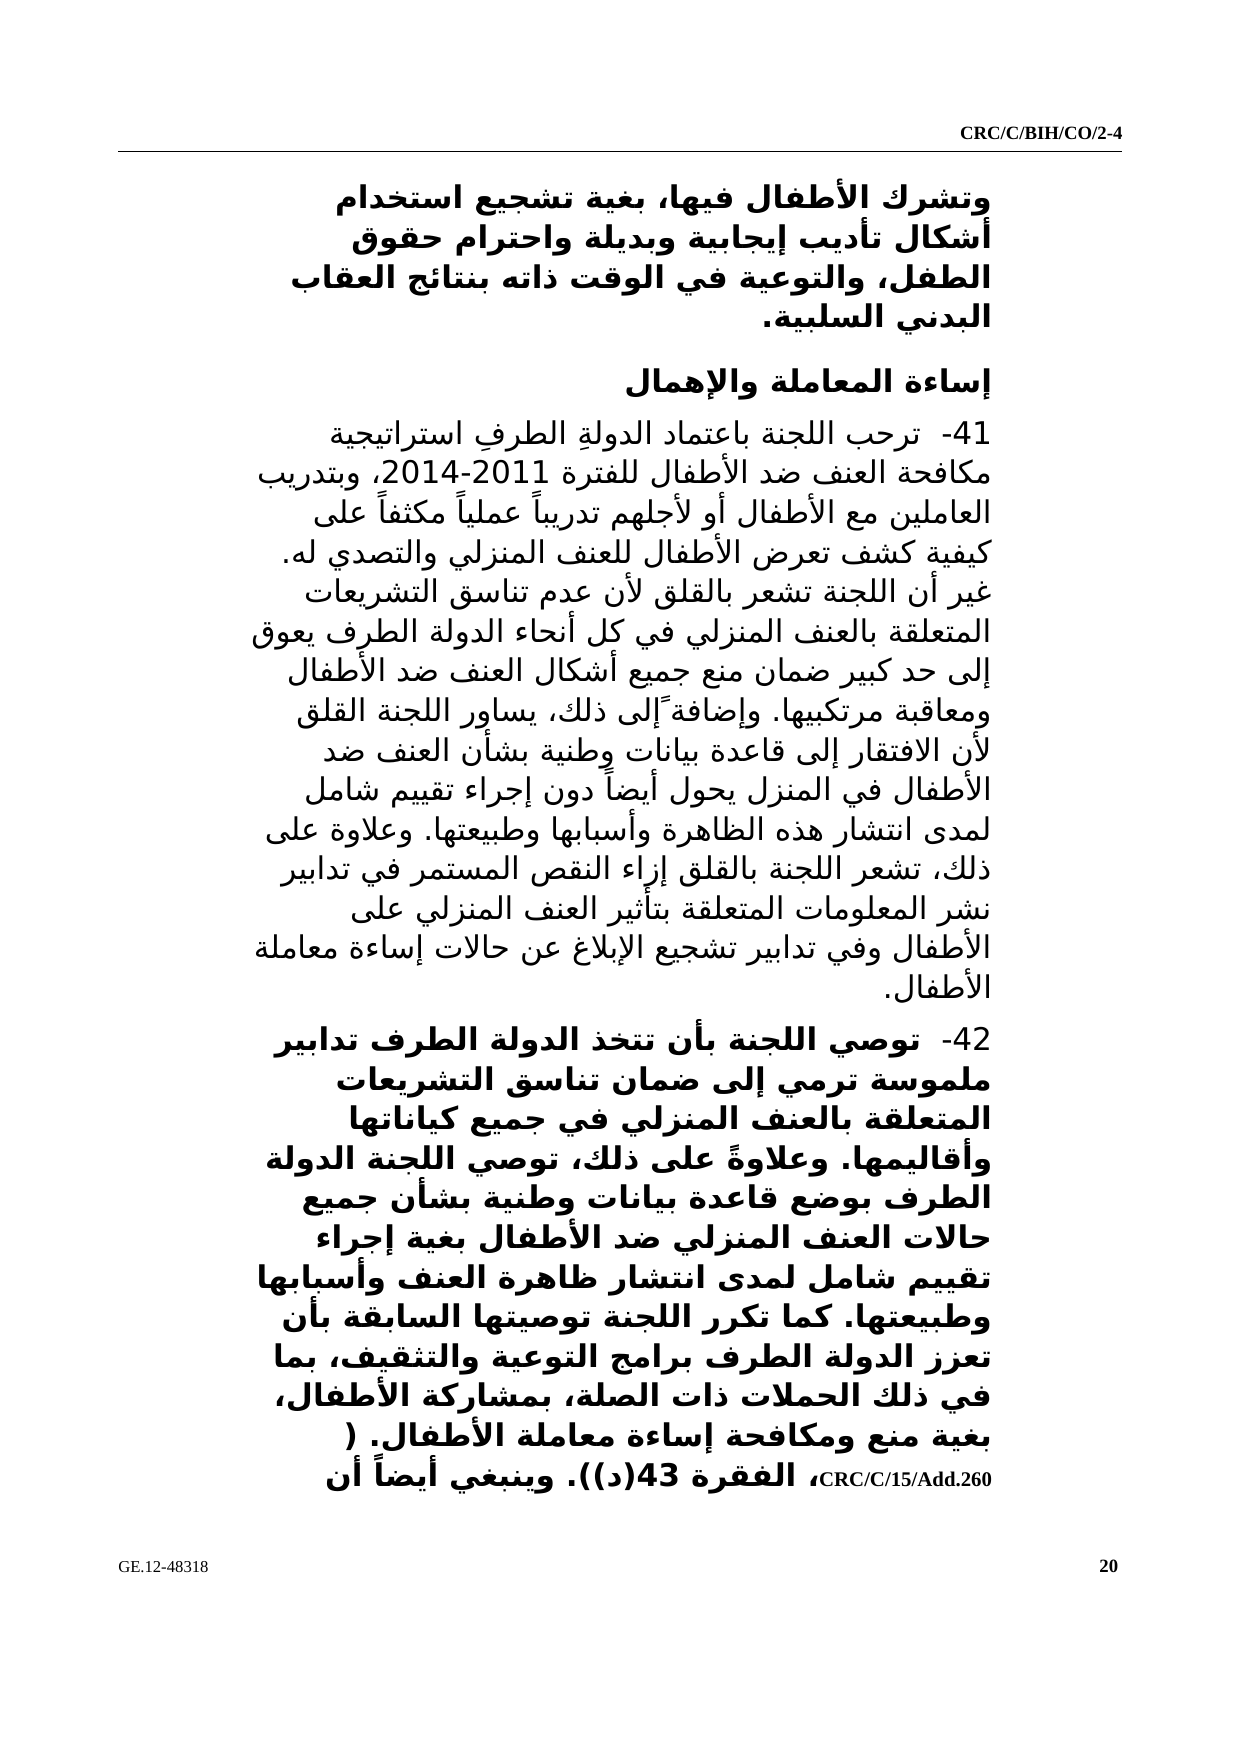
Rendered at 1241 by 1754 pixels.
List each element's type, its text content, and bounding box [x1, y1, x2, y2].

text 41- ترحب اللجنة باعتماد الدولةِ الطرفِ استراتيجية مكافحة العنف ضد الأطفال للفترة 2011-2014، وبتدريب العاملين مع الأطفال أو لأجلهم تدريباً عملياً مكثفاً على كيفية كشف تعرض الأطفال للعنف المنزلي والتصدي له. غير أن اللجنة تشعر بالقلق لأن عدم تناسق التشريعات المتعلقة بالعنف المنزلي في كل أنحاء الدولة الطرف يعوق إلى حد كبير ضمان منع جميع أشكال العنف ضد الأطفال ومعاقبة مرتكبيها. وإضافة ًإلى ذلك، يساور اللجنة القلق لأن الافتقار إلى قاعدة بيانات وطنية بشأن العنف ضد الأطفال في المنزل يحول أيضاً دون إجراء تقييم شامل لمدى انتشار هذه الظاهرة وأسبابها وطبيعتها. وعلاوة على ذلك، تشعر اللجنة بالقلق إزاء النقص المستمر في تدابير نشر المعلومات المتعلقة بتأثير العنف المنزلي على الأطفال وفي تدابير تشجيع الإبلاغ عن حالات إساءة معاملة الأطفال. [248, 413, 992, 1006]
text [248, 177, 992, 336]
text إساءة المعاملة والإهمال [248, 361, 1122, 400]
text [248, 1019, 992, 1494]
